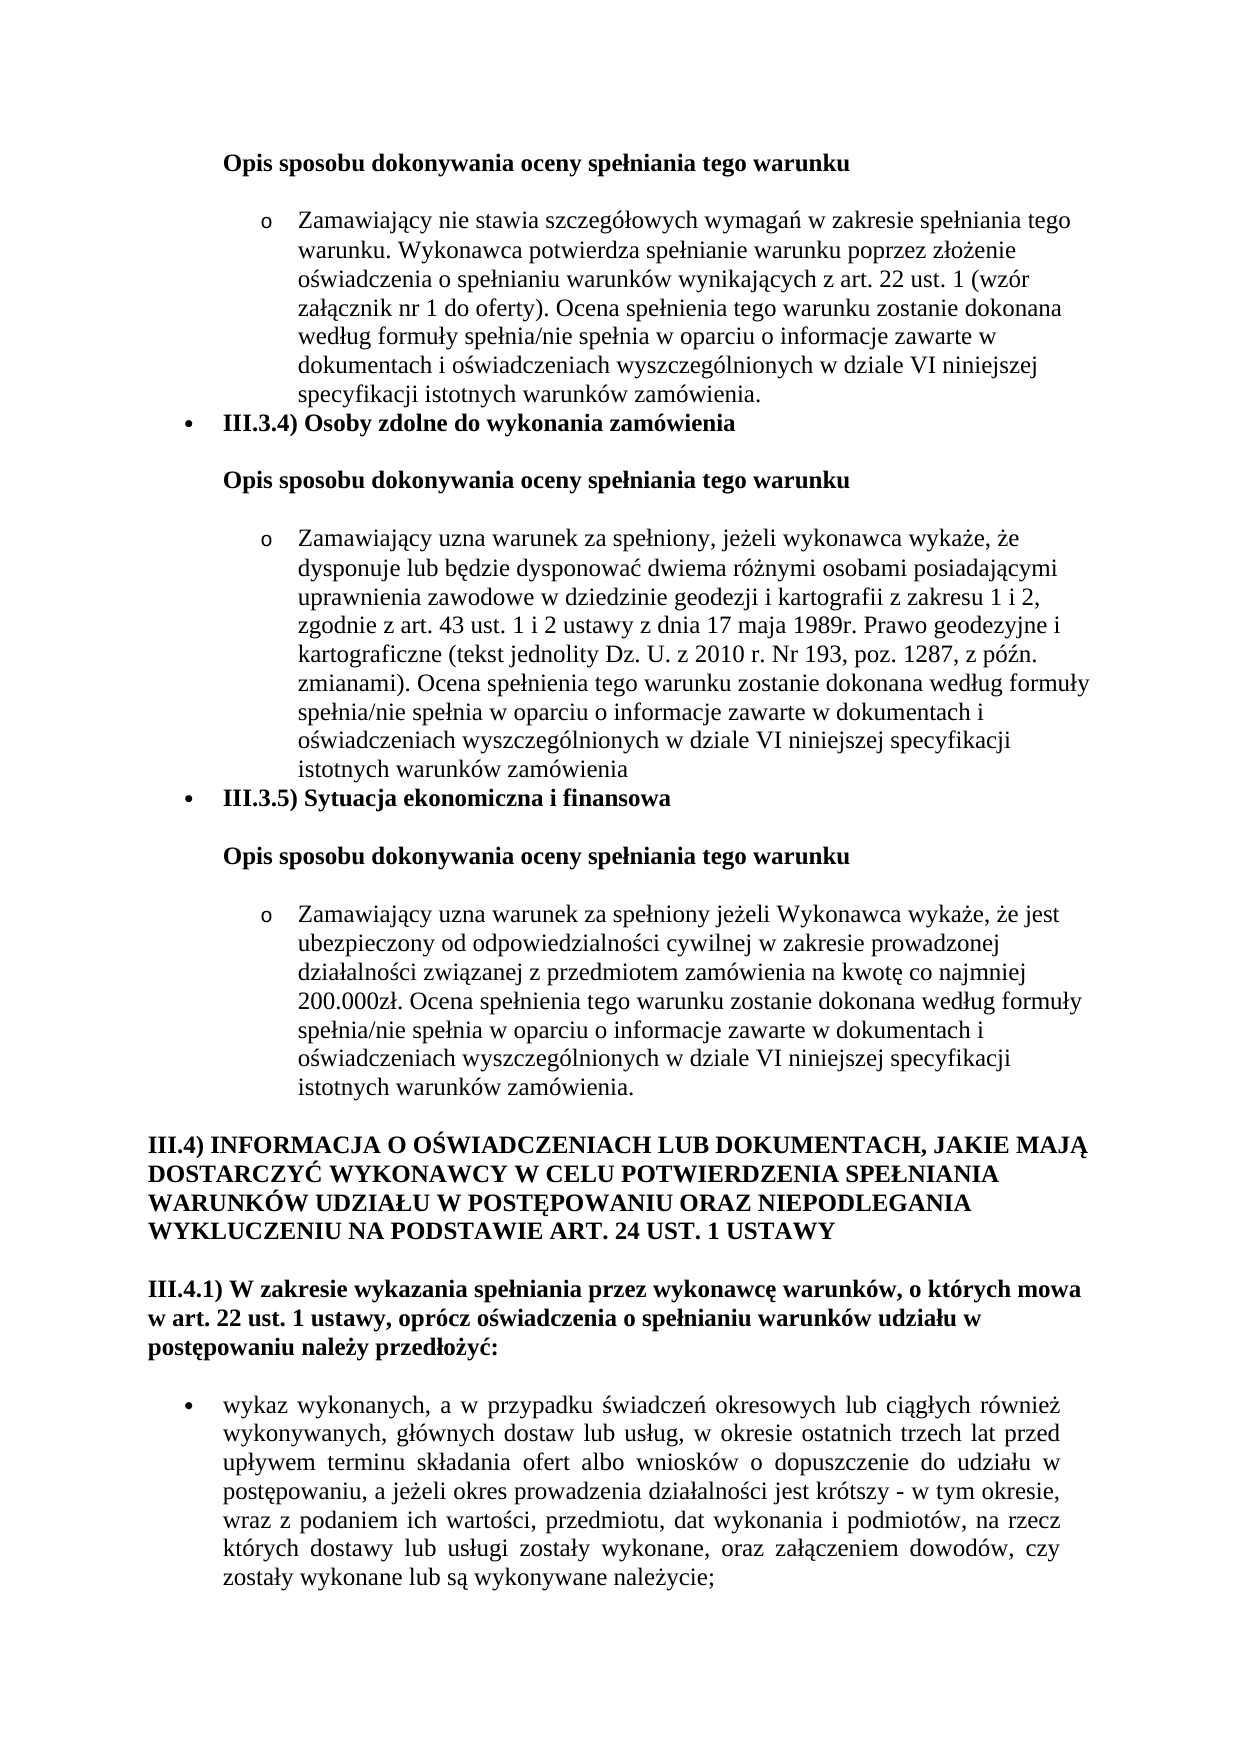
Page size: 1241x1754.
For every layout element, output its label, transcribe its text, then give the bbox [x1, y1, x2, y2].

list III.3.4) Osoby zdolne do wykonania zamówienia [185, 408, 1093, 436]
text Opis sposobu dokonywania oceny spełniania tego warunku [223, 148, 1093, 176]
list III.3.5) Sytuacja ekonomiczna i finansowa [185, 783, 1093, 812]
list Zamawiający uzna warunek za spełniony, jeżeli wykonawca wykaże, że dysponuje lub będzie dysponować dwiema różnymi osobami posiadającymi uprawnienia zawodowe w dziedzinie geodezji i kartografii z zakresu 1 i 2, zgodnie z art. 43 ust. 1 i 2 ustawy z dnia 17 maja 1989r. Prawo geodezyjne i kartograficzne (tekst jednolity Dz. U. z 2010 r. Nr 193, poz. 1287, z późn. zmianami). Ocena spełnienia tego warunku zostanie dokonana według formuły spełnia/nie spełnia w oparciu o informacje zawarte w dokumentach i oświadczeniach wyszczególnionych w dziale VI niniejszej specyfikacji istotnych warunków zamówienia [260, 523, 1093, 783]
list Zamawiający uzna warunek za spełniony jeżeli Wykonawca wykaże, że jest ubezpieczony od odpowiedzialności cywilnej w zakresie prowadzonej działalności związanej z przedmiotem zamówienia na kwotę co najmniej 200.000zł. Ocena spełnienia tego warunku zostanie dokonana według formuły spełnia/nie spełnia w oparciu o informacje zawarte w dokumentach i oświadczeniach wyszczególnionych w dziale VI niniejszej specyfikacji istotnych warunków zamówienia. [260, 899, 1093, 1101]
text III.4.1) W zakresie wykazania spełniania przez wykonawcę warunków, o których mowa w art. 22 ust. 1 ustawy, oprócz oświadczenia o spełnianiu warunków udziału w postępowaniu należy przedłożyć: [148, 1274, 1093, 1361]
list Zamawiający nie stawia szczegółowych wymagań w zakresie spełniania tego warunku. Wykonawca potwierdza spełnianie warunku poprzez złożenie oświadczenia o spełnianiu warunków wynikających z art. 22 ust. 1 (wzór załącznik nr 1 do oferty). Ocena spełnienia tego warunku zostanie dokonana według formuły spełnia/nie spełnia w oparciu o informacje zawarte w dokumentach i oświadczeniach wyszczególnionych w dziale VI niniejszej specyfikacji istotnych warunków zamówienia. [260, 206, 1093, 408]
text Opis sposobu dokonywania oceny spełniania tego warunku [223, 466, 1093, 494]
text III.4) INFORMACJA O OŚWIADCZENIACH LUB DOKUMENTACH, JAKIE MAJĄ DOSTARCZYĆ WYKONAWCY W CELU POTWIERDZENIA SPEŁNIANIA WARUNKÓW UDZIAŁU W POSTĘPOWANIU ORAZ NIEPODLEGANIA WYKLUCZENIU NA PODSTAWIE ART. 24 UST. 1 USTAWY [148, 1130, 1093, 1245]
text Opis sposobu dokonywania oceny spełniania tego warunku [223, 841, 1093, 870]
list wykaz wykonanych, a w przypadku świadczeń okresowych lub ciągłych również wykonywanych, głównych dostaw lub usług, w okresie ostatnich trzech lat przed upływem terminu składania ofert albo wniosków o dopuszczenie do udziału w postępowaniu, a jeżeli okres prowadzenia działalności jest krótszy - w tym okresie, wraz z podaniem ich wartości, przedmiotu, dat wykonania i podmiotów, na rzecz których dostawy lub usługi zostały wykonane, oraz załączeniem dowodów, czy zostały wykonane lub są wykonywane należycie; [185, 1390, 1061, 1591]
